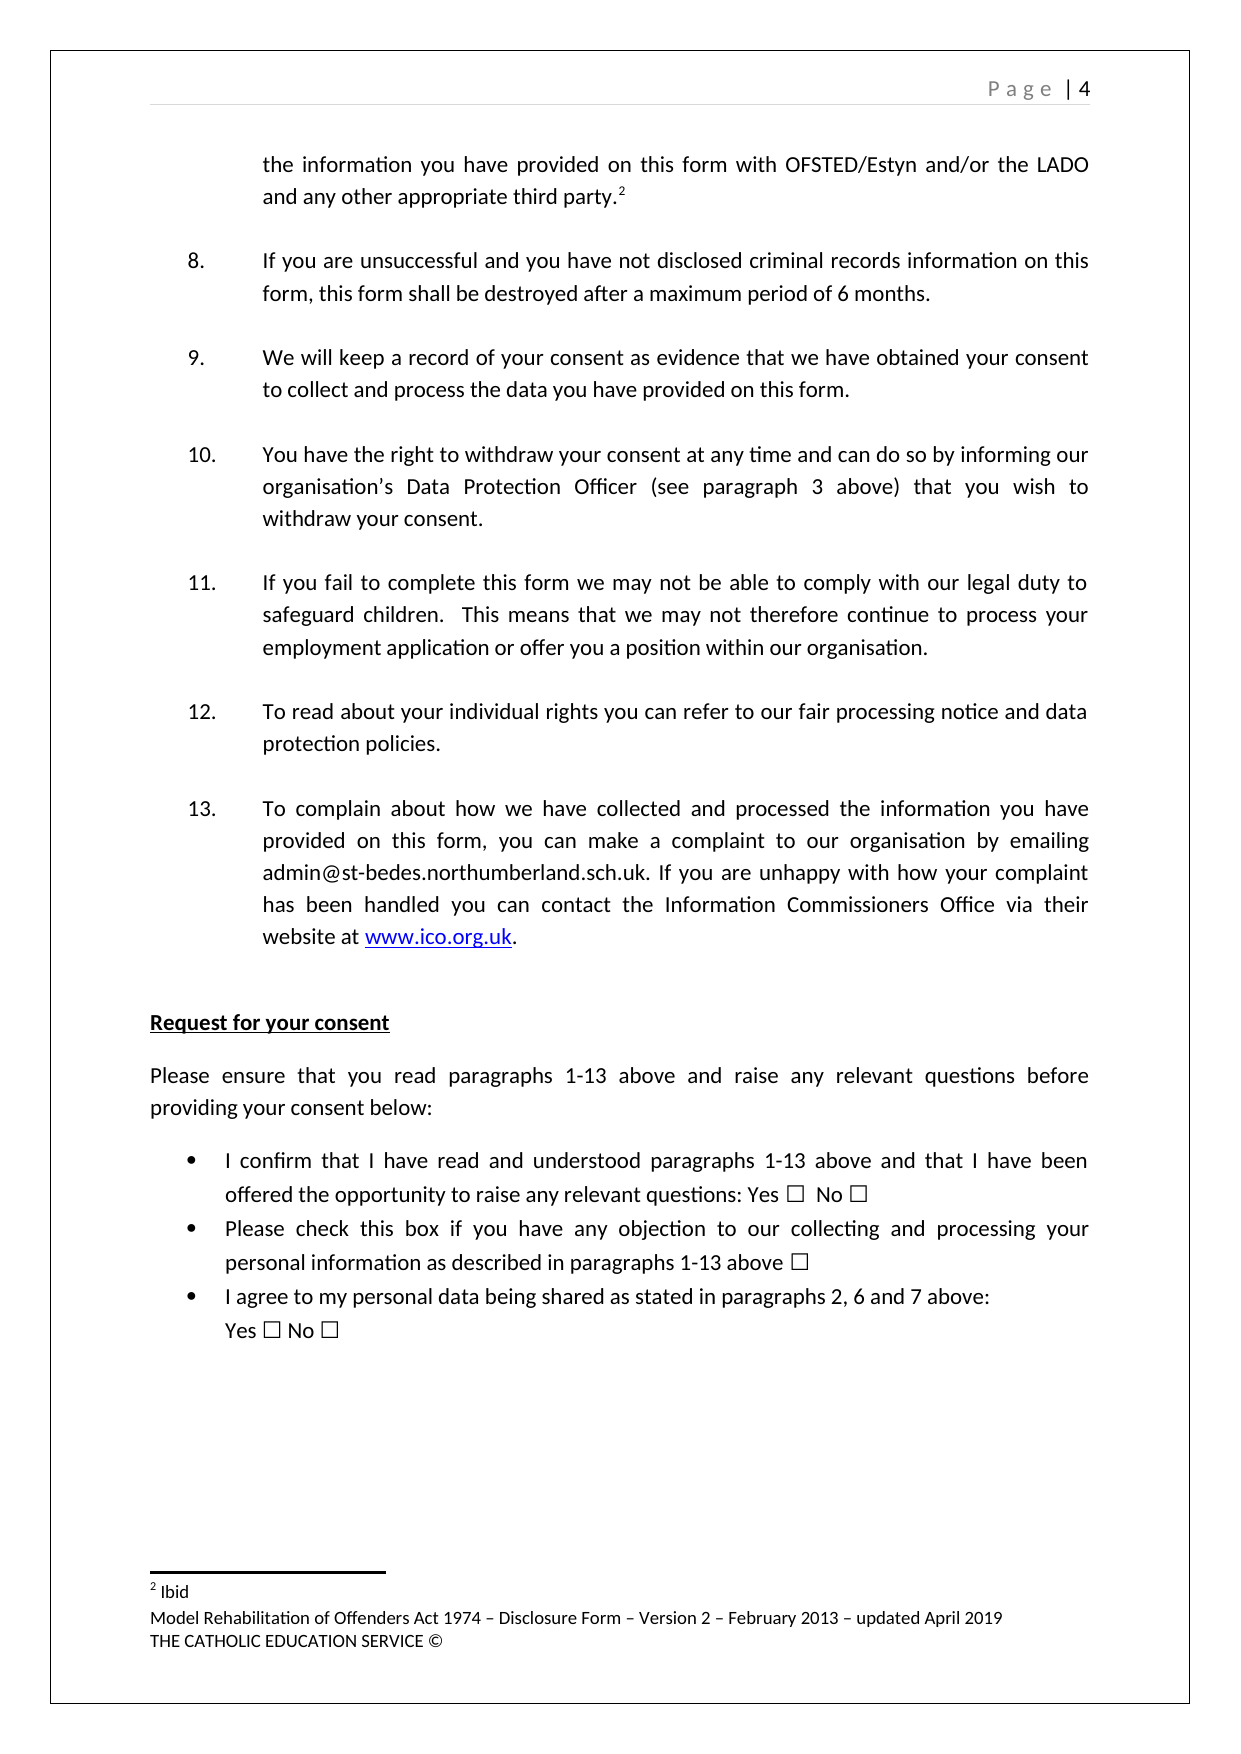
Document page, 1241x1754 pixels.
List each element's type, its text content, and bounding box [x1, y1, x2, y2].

list I confirm that I have read and understood paragraphs 1-13 above and that I have been offered the opportunity to raise any relevant questions: Yes No [187, 1146, 1090, 1209]
list I agree to my personal data being shared as stated in paragraphs 2, 6 and 7 above: [187, 1282, 1090, 1310]
list If you fail to complete this form we may not be able to comply with our legal duty to safeguard children. This means that we may not therefore continue to process your employment application or offer you a position within our organisation. [187, 568, 1090, 661]
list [187, 150, 1090, 210]
list If you are unsuccessful and you have not disclosed criminal records information on this form, this form shall be destroyed after a maximum period of 6 months. [187, 247, 1090, 307]
list To complain about how we have collected and processed the information you have provided on this form, you can make a complaint to our organisation by emailing admin@st-bedes.northumberland.sch.uk. If you are unhappy with how your complaint has been handled you can contact the Information Commissioners Office via their website at www.ico.org.uk. [187, 794, 1090, 951]
list Yes No [225, 1314, 1090, 1346]
text Request for your consent [150, 1008, 1090, 1036]
list Please check this box if you have any objection to our collecting and processing your personal information as described in paragraphs 1-13 above [187, 1214, 1090, 1277]
list To read about your individual rights you can refer to our fair processing notice and data protection policies. [187, 697, 1090, 757]
text Please ensure that you read paragraphs 1-13 above and raise any relevant questions before providing your consent below: [150, 1061, 1090, 1121]
list We will keep a record of your consent as evidence that we have obtained your consent to collect and process the data you have provided on this form. [187, 343, 1090, 403]
list You have the right to withdraw your consent at any time and can do so by informing our organisation’s Data Protection Officer (see paragraph 3 above) that you wish to withdraw your consent. [187, 440, 1090, 532]
